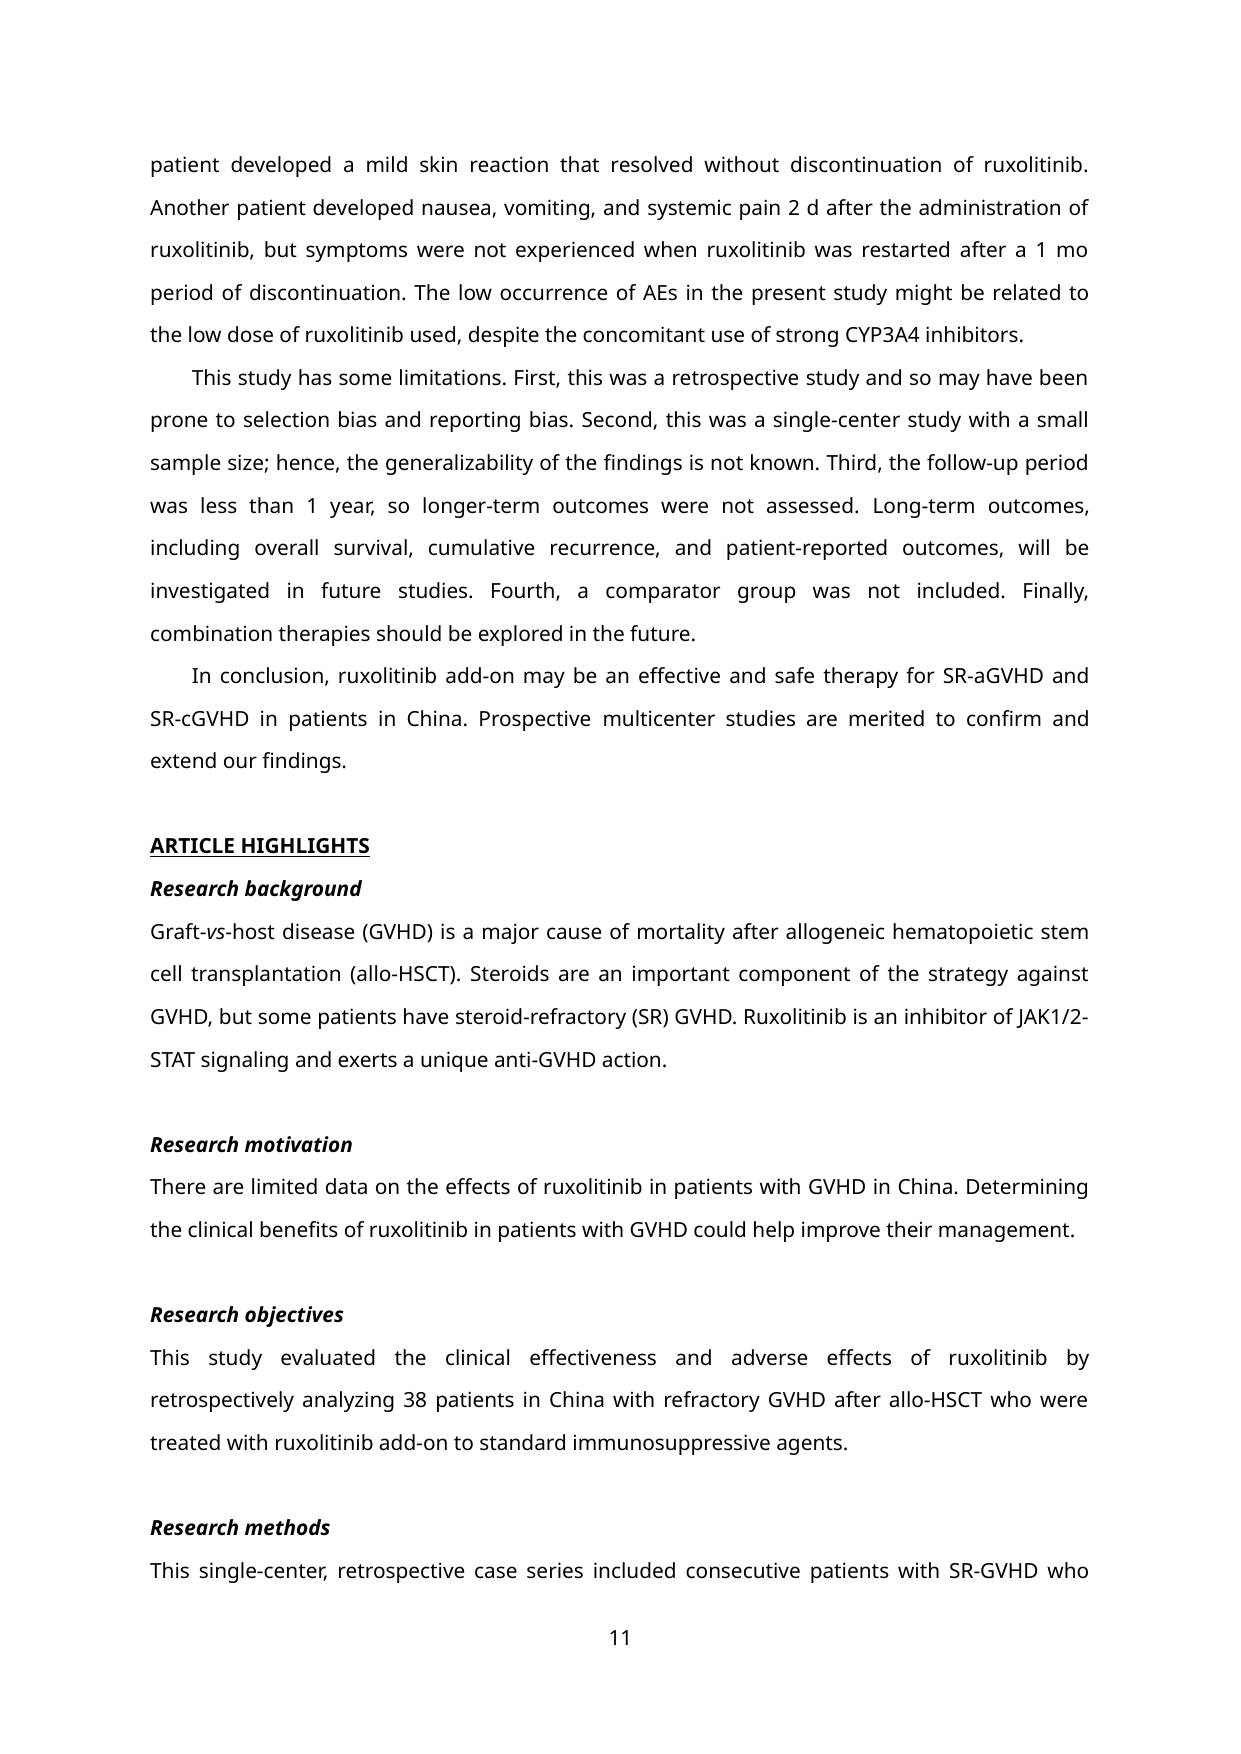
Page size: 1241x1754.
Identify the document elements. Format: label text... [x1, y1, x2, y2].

text ARTICLE HIGHLIGHTS [150, 832, 1090, 860]
text Research methods [150, 1513, 1090, 1542]
text There are limited data on the effects of ruxolitinib in patients with GVHD in China. Determining the clinical benefits of ruxolitinib in patients with GVHD could help improve their management. [150, 1172, 1090, 1243]
text Graft-vs-host disease (GVHD) is a major cause of mortality after allogeneic hematopoietic stem cell transplantation (allo-HSCT). Steroids are an important component of the strategy against GVHD, but some patients have steroid-refractory (SR) GVHD. Ruxolitinib is an inhibitor of JAK1/2-STAT signaling and exerts a unique anti-GVHD action. [150, 917, 1090, 1073]
text In conclusion, ruxolitinib add-on may be an effective and safe therapy for SR-aGVHD and SR-cGVHD in patients in China. Prospective multicenter studies are merited to confirm and extend our findings. [150, 661, 1090, 775]
text Research motivation [150, 1130, 1090, 1158]
text This study has some limitations. First, this was a retrospective study and so may have been prone to selection bias and reporting bias. Second, this was a single-center study with a small sample size; hence, the generalizability of the findings is not known. Third, the follow-up period was less than 1 year, so longer-term outcomes were not assessed. Long-term outcomes, including overall survival, cumulative recurrence, and patient-reported outcomes, will be investigated in future studies. Fourth, a comparator group was not included. Finally, combination therapies should be explored in the future. [150, 363, 1090, 647]
text This study evaluated the clinical effectiveness and adverse effects of ruxolitinib by retrospectively analyzing 38 patients in China with refractory GVHD after allo-HSCT who were treated with ruxolitinib add-on to standard immunosuppressive agents. [150, 1343, 1090, 1457]
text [150, 1556, 1090, 1584]
text Research background [150, 874, 1090, 903]
text Research objectives [150, 1300, 1090, 1329]
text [150, 150, 1090, 349]
